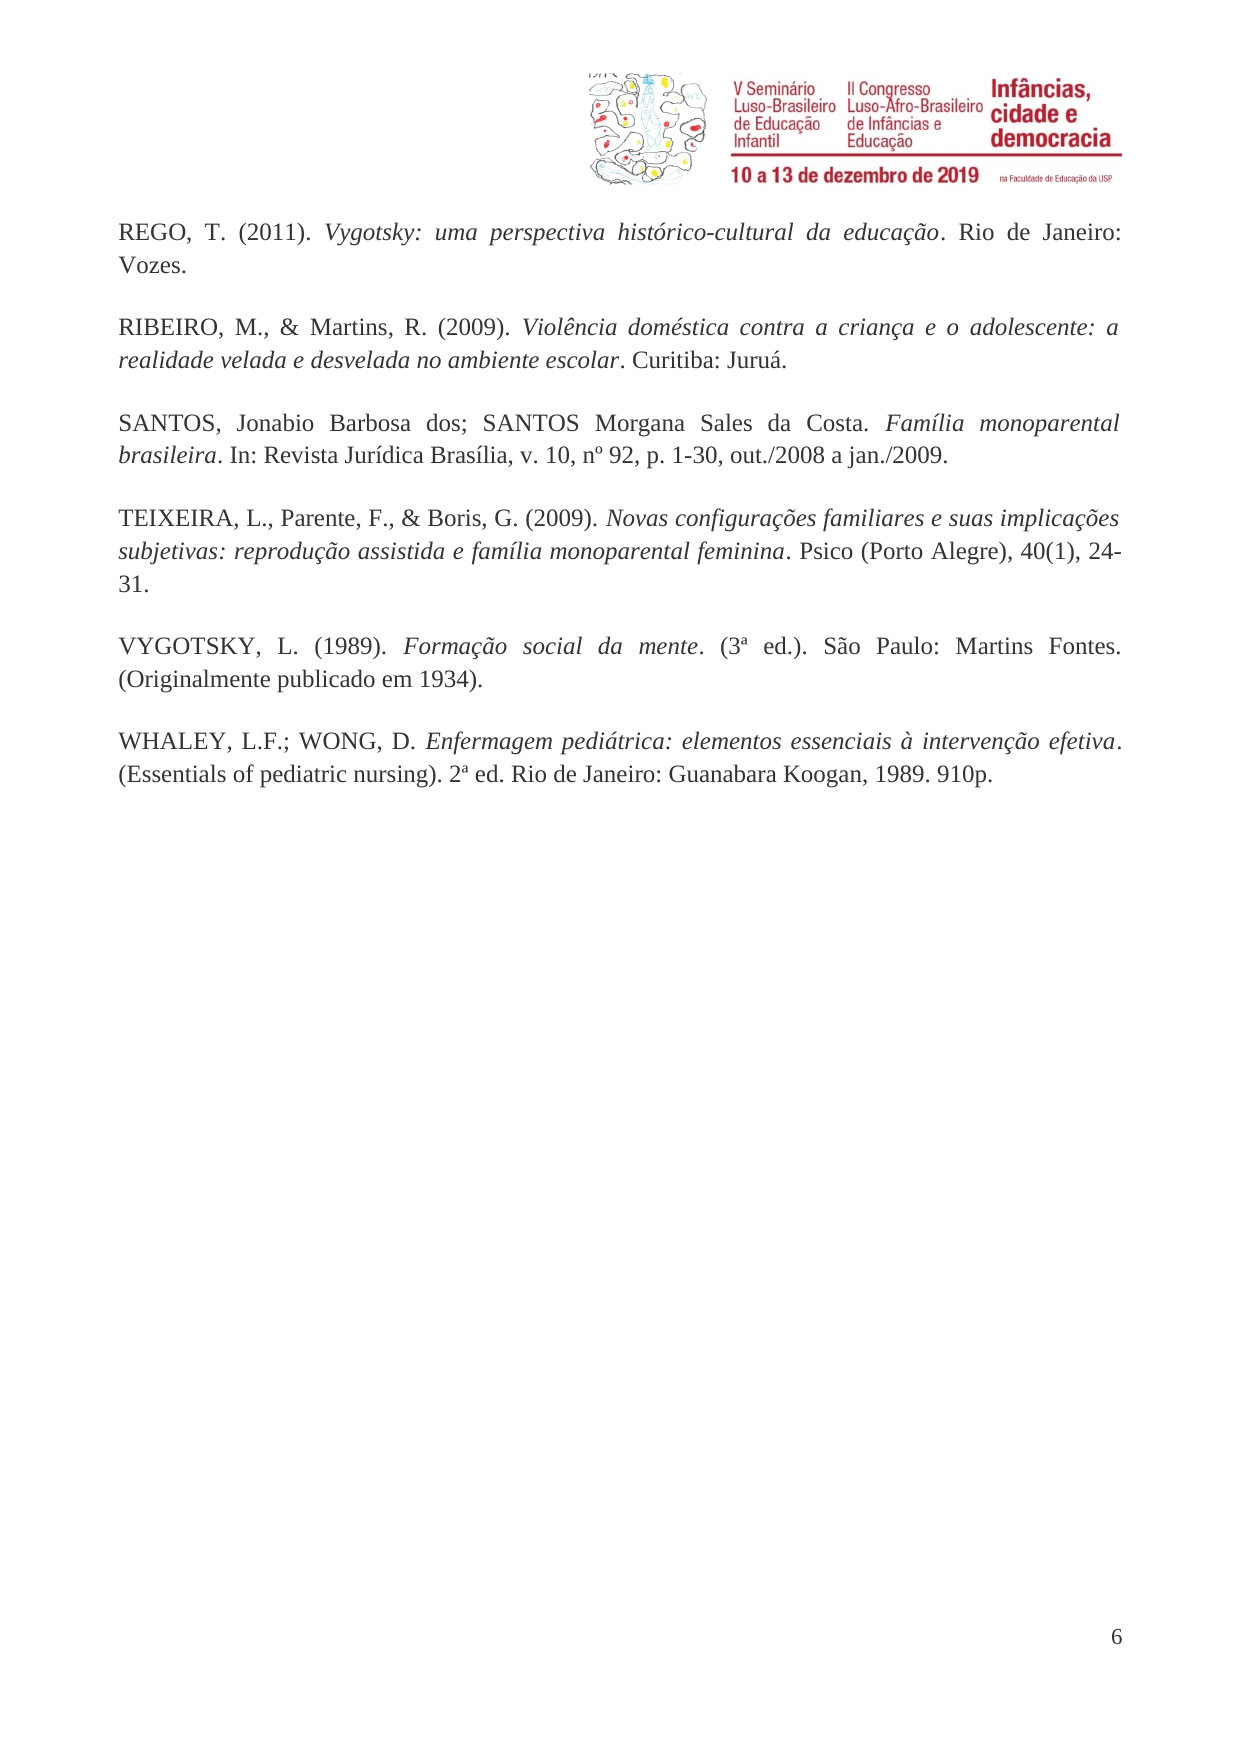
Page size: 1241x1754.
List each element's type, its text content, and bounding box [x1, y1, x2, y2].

picture [584, 73, 1123, 187]
text SANTOS, Jonabio Barbosa dos; SANTOS Morgana Sales da Costa. Família monoparental brasileira. In: Revista Jurídica Brasília, v. 10, nº 92, p. 1-30, out./2008 a jan./2009. [118, 408, 1122, 469]
text VYGOTSKY, L. (1989). Formação social da mente. (3ª ed.). São Paulo: Martins Fontes. (Originalmente publicado em 1934). [118, 631, 1122, 693]
text WHALEY, L.F.; WONG, D. Enfermagem pediátrica: elementos essenciais à intervenção efetiva. (Essentials of pediatric nursing). 2ª ed. Rio de Janeiro: Guanabara Koogan, 1989. 910p. [118, 726, 1122, 788]
text TEIXEIRA, L., Parente, F., & Boris, G. (2009). Novas configurações familiares e suas implicações subjetivas: reprodução assistida e família monoparental feminina. Psico (Porto Alegre), 40(1), 24-31. [118, 503, 1122, 598]
text REGO, T. (2011). Vygotsky: uma perspectiva histórico-cultural da educação. Rio de Janeiro: Vozes. [118, 217, 1122, 279]
text RIBEIRO, M., & Martins, R. (2009). Violência doméstica contra a criança e o adolescente: a realidade velada e desvelada no ambiente escolar. Curitiba: Juruá. [118, 312, 1122, 374]
